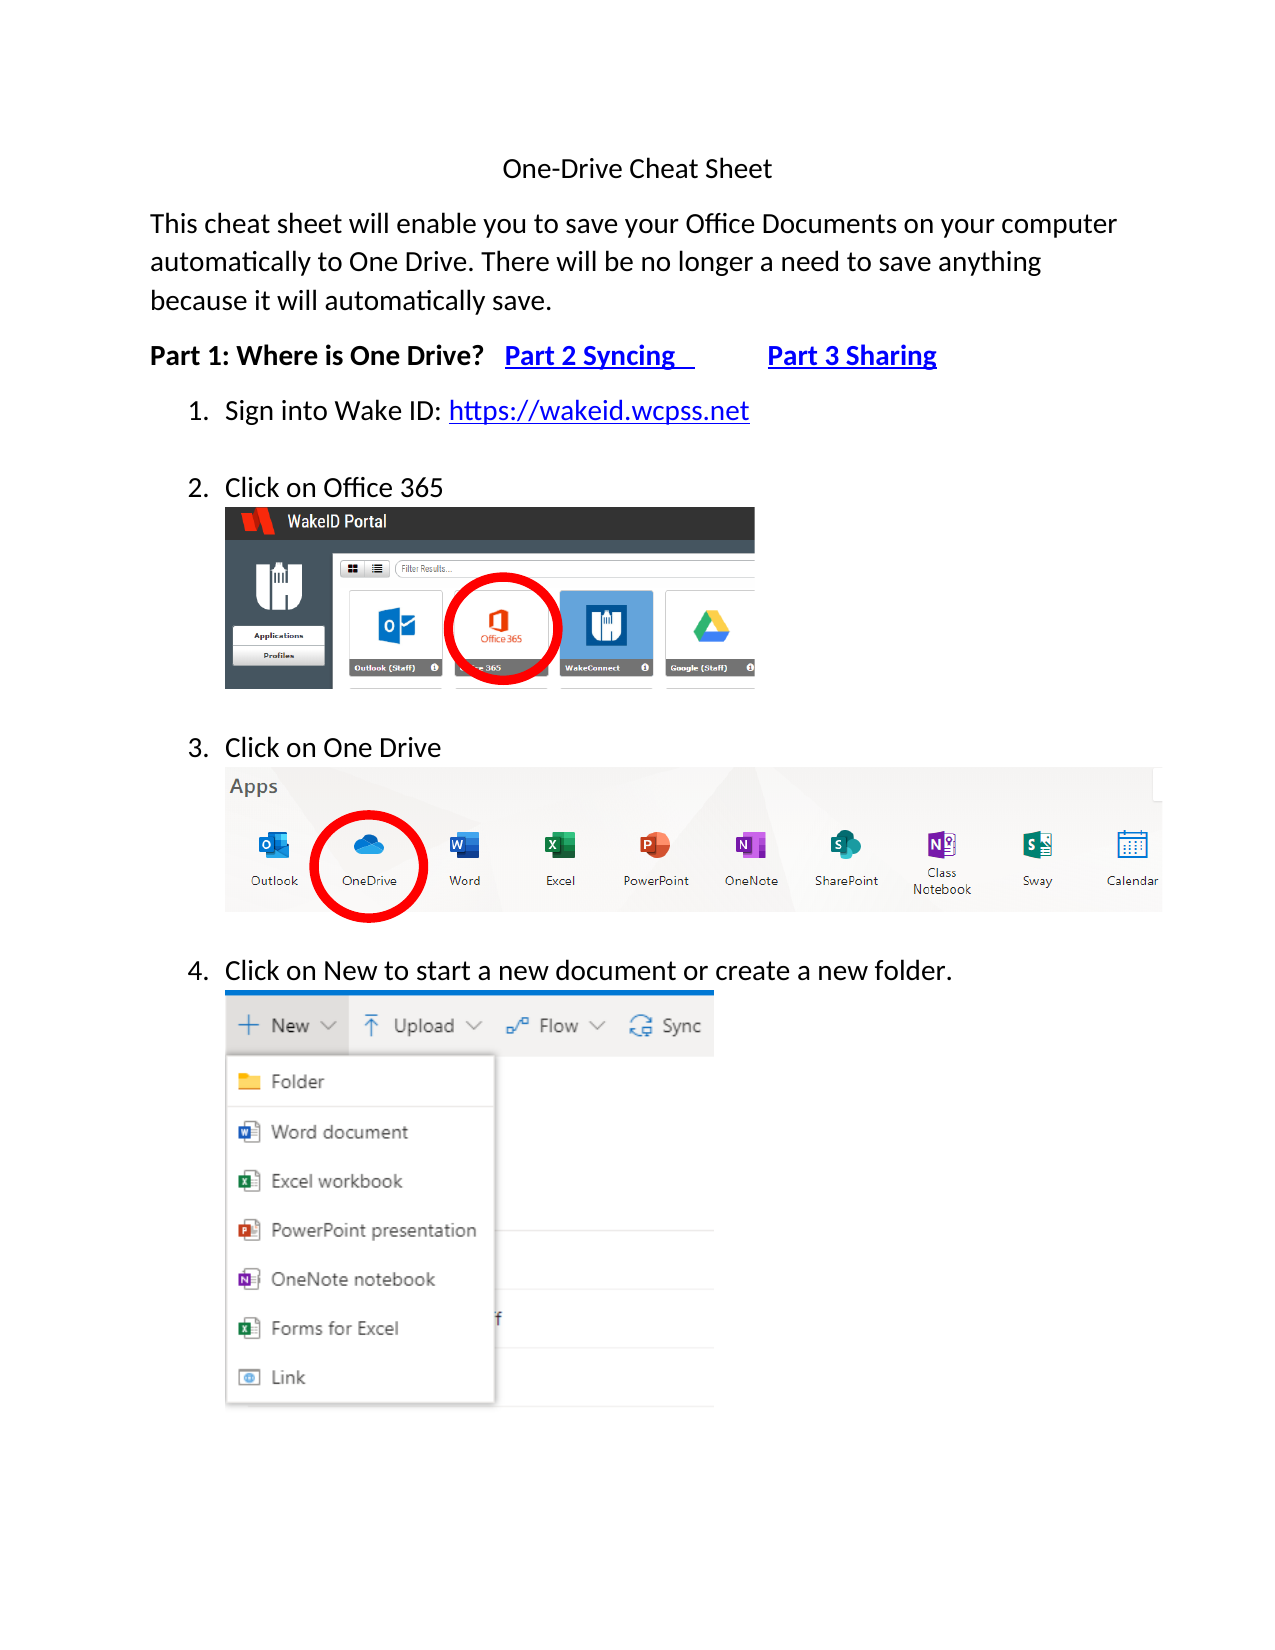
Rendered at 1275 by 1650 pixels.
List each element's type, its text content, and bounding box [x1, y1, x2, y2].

list Click on New to start a new document or create a new folder. [187, 952, 1125, 988]
picture [225, 767, 1163, 912]
text Part 1: Where is One Drive? Part 2 Syncing Part 3 Sharing [150, 337, 1125, 373]
text One-Drive Cheat Sheet [150, 150, 1125, 186]
picture [225, 507, 755, 689]
text This cheat sheet will enable you to save your Office Documents on your computer automatically to One Drive. There will be no longer a need to save anything because it will automatically save. [150, 205, 1125, 318]
list Sign into Wake ID: https://wakeid.wcpss.net [187, 392, 1125, 428]
picture [225, 990, 714, 1418]
list Click on One Drive [187, 729, 1125, 765]
picture [319, 820, 418, 912]
list Click on Office 365 [187, 469, 1125, 505]
